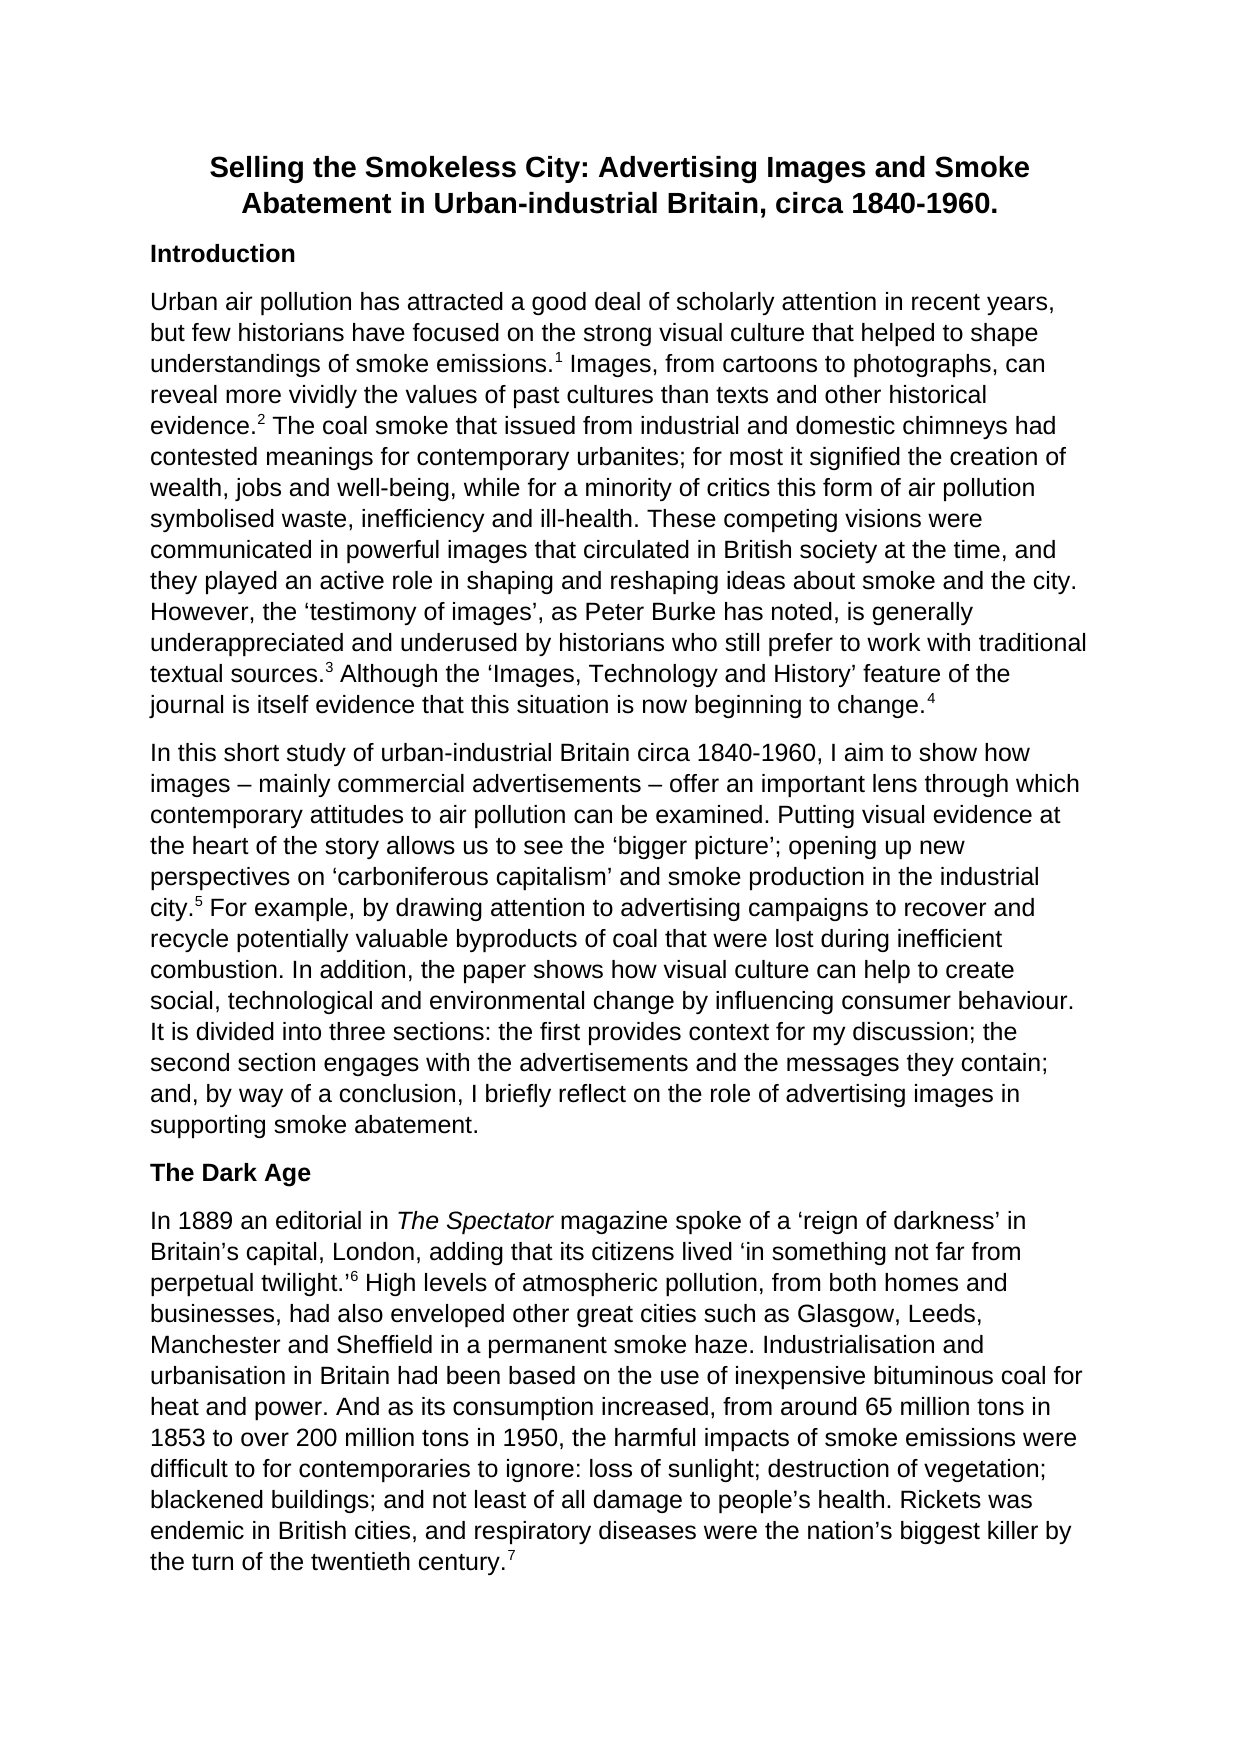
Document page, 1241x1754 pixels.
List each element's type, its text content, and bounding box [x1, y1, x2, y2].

text The Dark Age [150, 1158, 1090, 1187]
text In this short study of urban-industrial Britain circa 1840-1960, I aim to show how images – mainly commercial advertisements – offer an important lens through which contemporary attitudes to air pollution can be examined. Putting visual evidence at the heart of the story allows us to see the ‘bigger picture’; opening up new perspectives on ‘carboniferous capitalism’ and smoke production in the industrial city. For example, by drawing attention to advertising campaigns to recover and recycle potentially valuable byproducts of coal that were lost during inefficient combustion. In addition, the paper shows how visual culture can help to create social, technological and environmental change by influencing consumer behaviour. It is divided into three sections: the first provides context for my discussion; the second section engages with the advertisements and the messages they contain; and, by way of a conclusion, I briefly reflect on the role of advertising images in supporting smoke abatement. [150, 738, 1090, 1139]
text Urban air pollution has attracted a good deal of scholarly attention in recent years, but few historians have focused on the strong visual culture that helped to shape understandings of smoke emissions. Images, from cartoons to photographs, can reveal more vividly the values of past cultures than texts and other historical evidence. The coal smoke that issued from industrial and domestic chimneys had contested meanings for contemporary urbanites; for most it signified the creation of wealth, jobs and well-being, while for a minority of critics this form of air pollution symbolised waste, inefficiency and ill-health. These competing visions were communicated in powerful images that circulated in British society at the time, and they played an active role in shaping and reshaping ideas about smoke and the city. However, the ‘testimony of images’, as Peter Burke has noted, is generally underappreciated and underused by historians who still prefer to work with traditional textual sources. Although the ‘Images, Technology and History’ feature of the journal is itself evidence that this situation is now beginning to change. [150, 287, 1090, 719]
text Selling the Smokeless City: Advertising Images and Smoke Abatement in Urban-industrial Britain, circa 1840-1960. [150, 150, 1090, 220]
text Introduction [150, 239, 1090, 268]
text In 1889 an editorial in The Spectator magazine spoke of a ‘reign of darkness’ in Britain’s capital, London, adding that its citizens lived ‘in something not far from perpetual twilight.’ High levels of atmospheric pollution, from both homes and businesses, had also enveloped other great cities such as Glasgow, Leeds, Manchester and Sheffield in a permanent smoke haze. Industrialisation and urbanisation in Britain had been based on the use of inexpensive bituminous coal for heat and power. And as its consumption increased, from around 65 million tons in 1853 to over 200 million tons in 1950, the harmful impacts of smoke emissions were difficult to for contemporaries to ignore: loss of sunlight; destruction of vegetation; blackened buildings; and not least of all damage to people’s health. Rickets was endemic in British cities, and respiratory diseases were the nation’s biggest killer by the turn of the twentieth century. [150, 1206, 1090, 1576]
